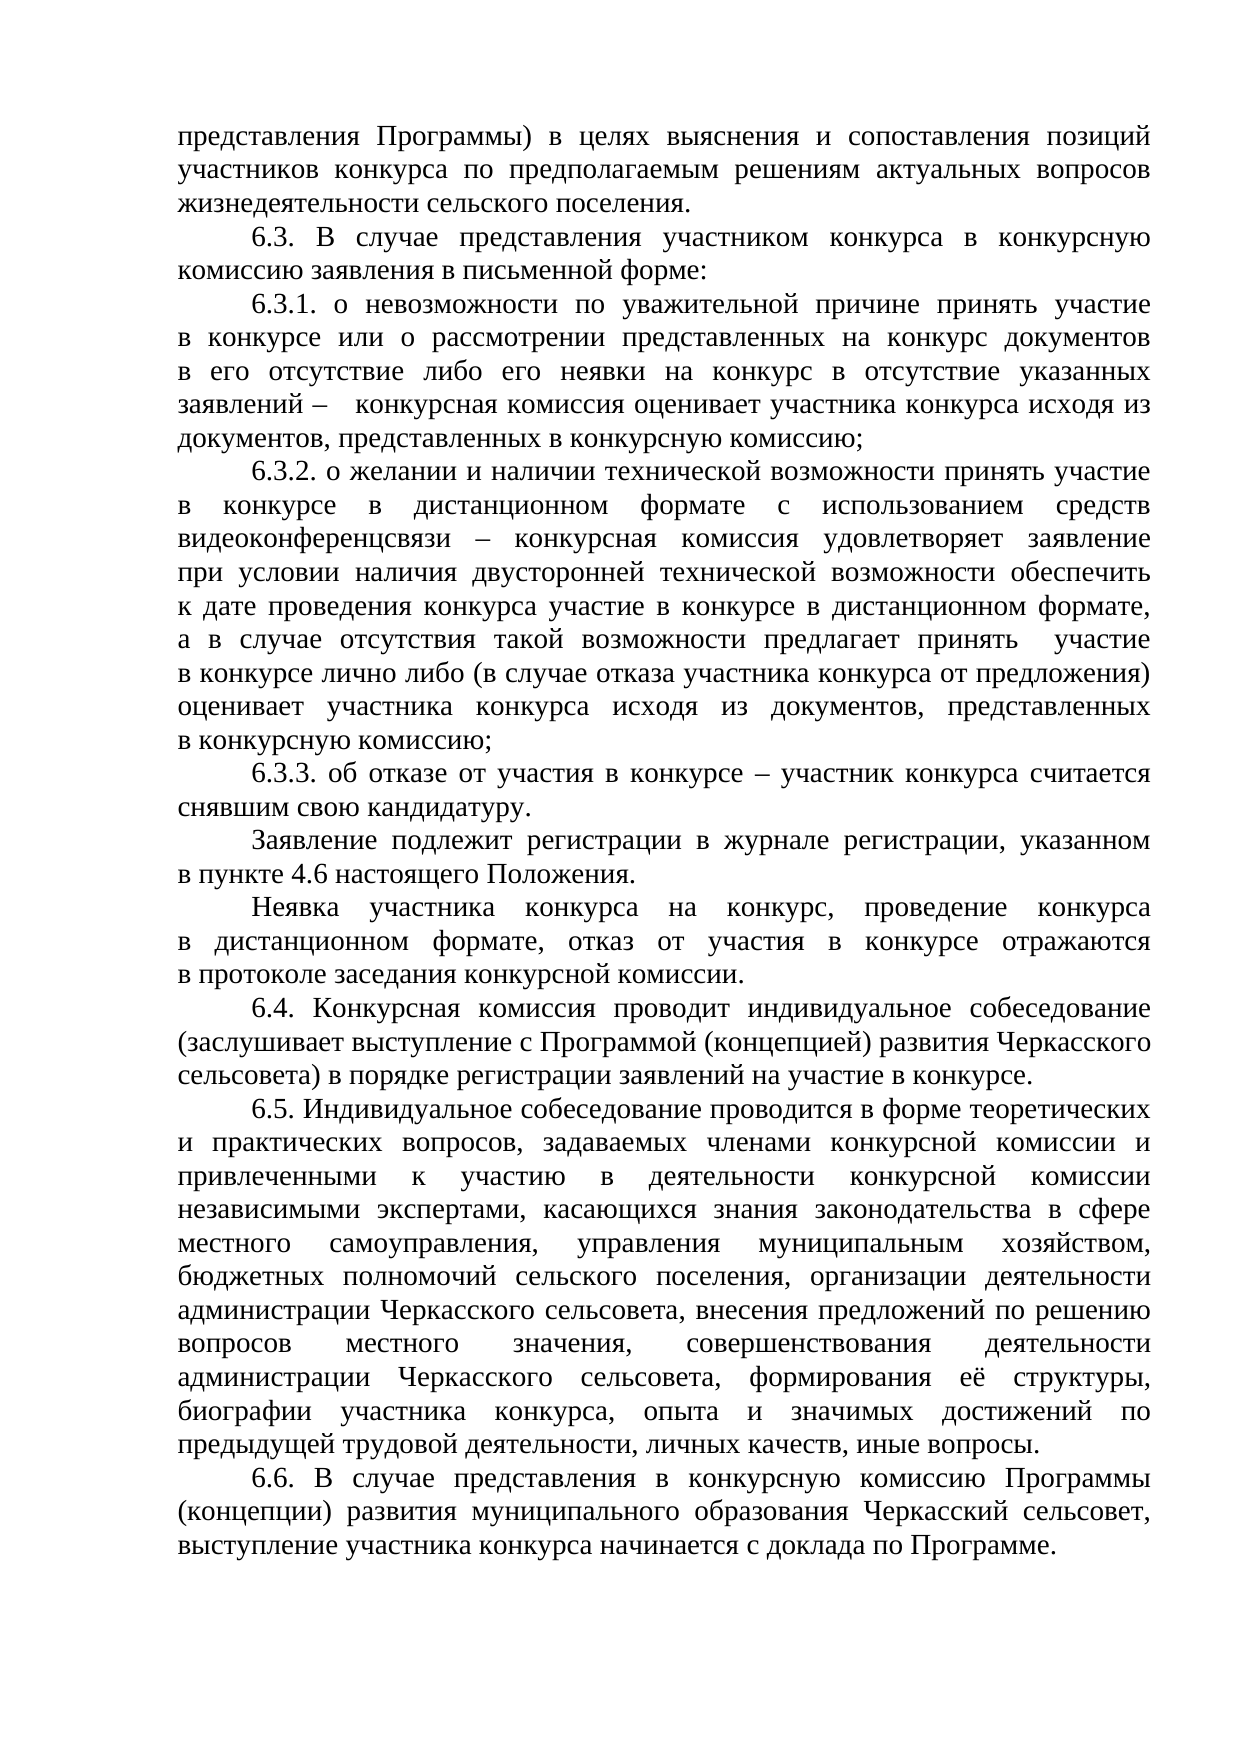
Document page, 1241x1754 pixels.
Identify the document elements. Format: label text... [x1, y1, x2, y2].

text 6.3.2. о желании и наличии технической возможности принять участие в конкурсе в дистанционном формате с использованием средств видеоконференцсвязи – конкурсная комиссия удовлетворяет заявление при условии наличия двусторонней технической возможности обеспечить к дате проведения конкурса участие в конкурсе в дистанционном формате, а в случае отсутствия такой возможности предлагает принять участие в конкурсе лично либо (в случае отказа участника конкурса от предложения) оценивает участника конкурса исходя из документов, представленных в конкурсную комиссию; [177, 453, 1152, 755]
text 6.3.1. о невозможности по уважительной причине принять участие в конкурсе или о рассмотрении представленных на конкурс документов в его отсутствие либо его неявки на конкурс в отсутствие указанных заявлений – конкурсная комиссия оценивает участника конкурса исходя из документов, представленных в конкурсную комиссию; [177, 286, 1152, 453]
text 6.3.3. об отказе от участия в конкурсе – участник конкурса считается снявшим свою кандидатуру. [177, 755, 1152, 822]
text 6.6. В случае представления в конкурсную комиссию Программы (концепции) развития муниципального образования Черкасский сельсовет, выступление участника конкурса начинается с доклада по Программе. [177, 1460, 1152, 1560]
text 6.4. Конкурсная комиссия проводит индивидуальное собеседование (заслушивает выступление с Программой (концепцией) развития Черкасского сельсовета) в порядке регистрации заявлений на участие в конкурсе. [177, 990, 1152, 1091]
text Неявка участника конкурса на конкурс, проведение конкурса в дистанционном формате, отказ от участия в конкурсе отражаются в протоколе заседания конкурсной комиссии. [177, 889, 1152, 990]
text 6.3. В случае представления участником конкурса в конкурсную комиссию заявления в письменной форме: [177, 219, 1152, 286]
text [177, 118, 1152, 219]
text 6.5. Индивидуальное собеседование проводится в форме теоретических и практических вопросов, задаваемых членами конкурсной комиссии и привлеченными к участию в деятельности конкурсной комиссии независимыми экспертами, касающихся знания законодательства в сфере местного самоуправления, управления муниципальным хозяйством, бюджетных полномочий сельского поселения, организации деятельности администрации Черкасского сельсовета, внесения предложений по решению вопросов местного значения, совершенствования деятельности администрации Черкасского сельсовета, формирования её структуры, биографии участника конкурса, опыта и значимых достижений по предыдущей трудовой деятельности, личных качеств, иные вопросы. [177, 1091, 1152, 1460]
text Заявление подлежит регистрации в журнале регистрации, указанном в пункте 4.6 настоящего Положения. [177, 822, 1152, 889]
